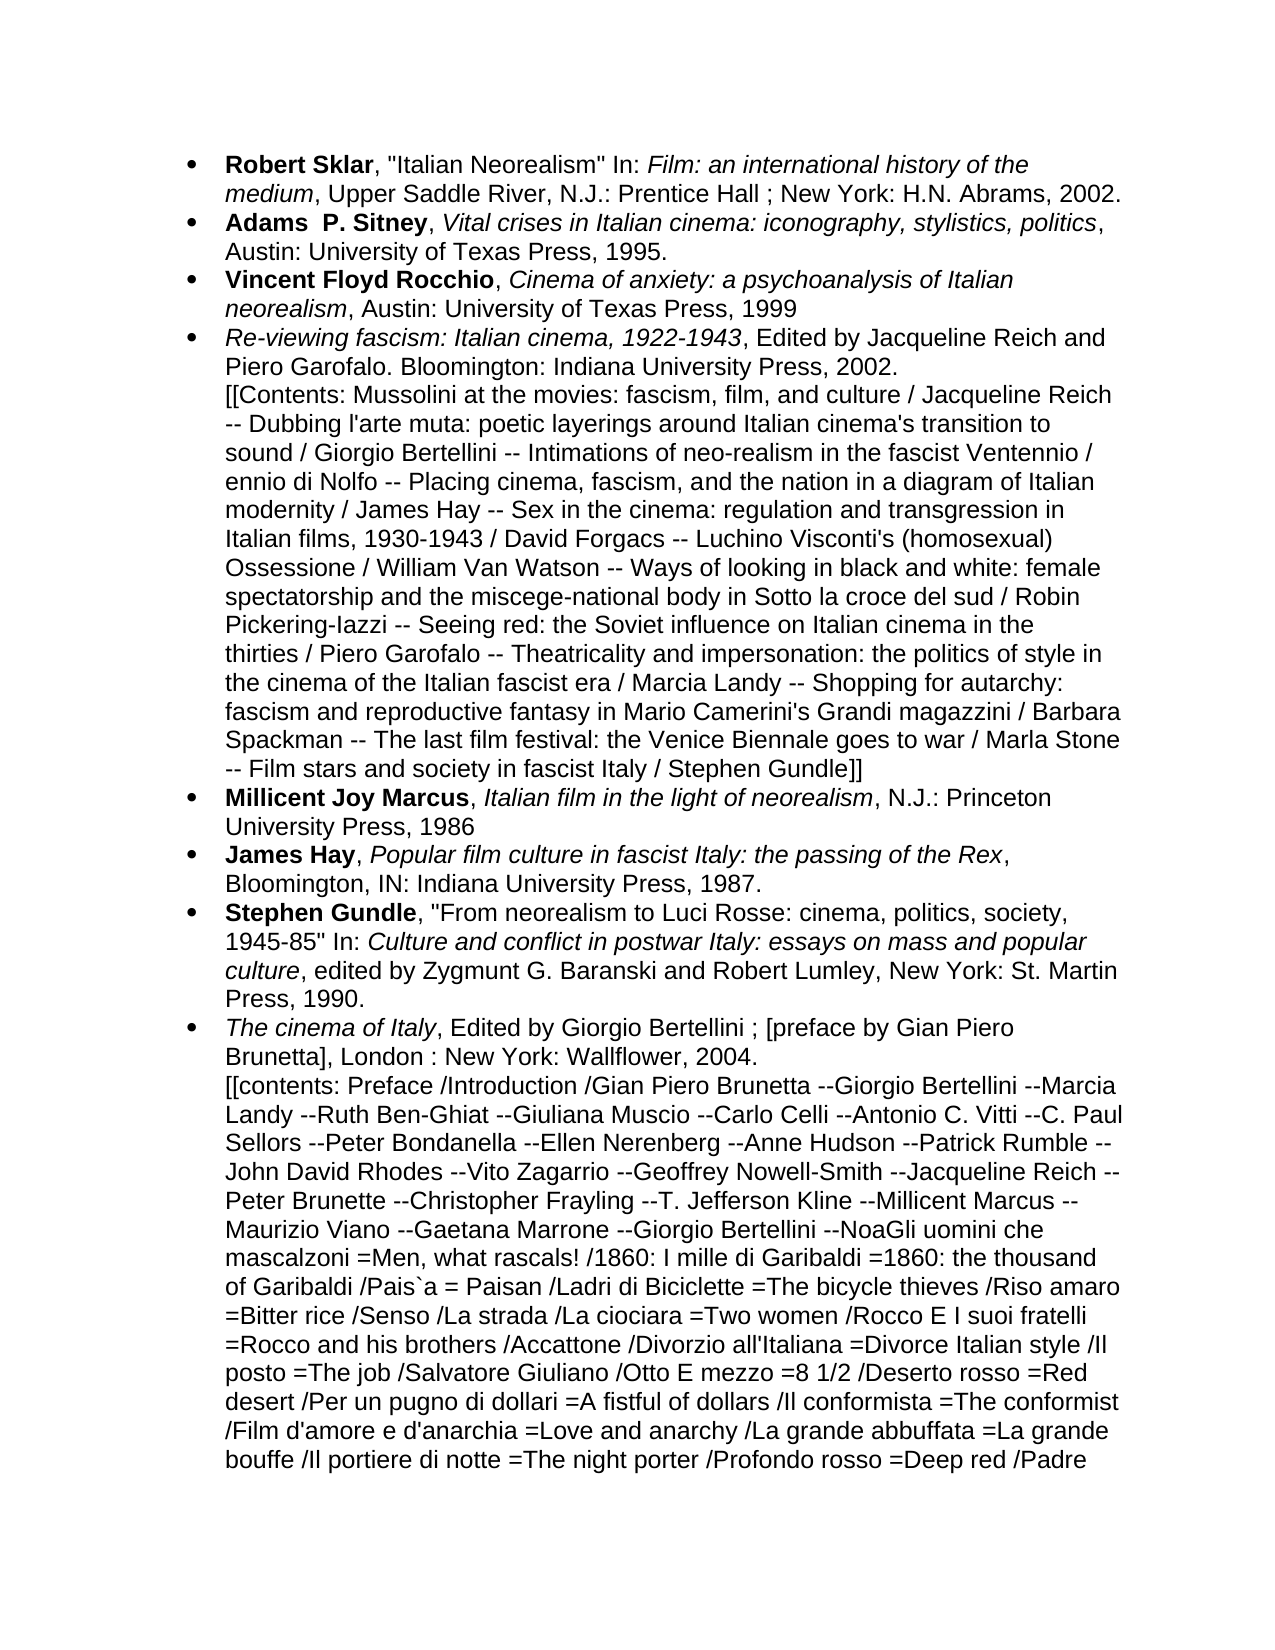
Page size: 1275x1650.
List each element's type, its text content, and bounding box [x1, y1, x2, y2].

list The cinema of Italy, Edited by Giorgio Bertellini ; [preface by Gian Piero Brunetta], : : Wallflower, 2004. [187, 1013, 1125, 1071]
text [[Contents: Mussolini at the movies: fascism, film, and culture / Jacqueline Reich -- Dubbing l'arte muta: poetic layerings around Italian cinema's transition to sound / Giorgio Bertellini -- Intimations of neo-realism in the fascist Ventennio / ennio di Nolfo -- Placing cinema, fascism, and the nation in a diagram of Italian modernity / James Hay -- Sex in the cinema: regulation and transgression in Italian films, 1930-1943 / David Forgacs -- Luchino Visconti's (homosexual) Ossessione / William Van Watson -- Ways of looking in black and white: female spectatorship and the miscege-national body in Sotto la croce del sud / Robin Pickering-Iazzi -- Seeing red: the Soviet influence on Italian cinema in the thirties / Piero Garofalo -- Theatricality and impersonation: the politics of style in the cinema of the Italian fascist era / Marcia Landy -- Shopping for autarchy: fascism and reproductive fantasy in Mario Camerini's Grandi magazzini / Barbara Spackman -- The last film festival: the Venice Biennale goes to war / Marla Stone -- Film stars and society in fascist Italy / Stephen Gundle]] [225, 380, 1125, 783]
list Stephen Gundle, "From neorealism to Luci Rosse: cinema, politics, society, 1945-85" In: Culture and conflict in postwar : essays on mass and popular culture, edited by Zygmunt G. Baranski and Robert Lumley, : St. Martin Press, 1990. [187, 898, 1125, 1013]
list James Hay, Popular film culture in fascist : the passing of the Rex, : Indiana University Press, 1987. [187, 841, 1125, 898]
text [225, 1071, 1125, 1473]
list Robert Sklar, "Italian Neorealism" In: Film: an international history of the medium, , : Prentice Hall ; : H.N. Abrams, 2002. [187, 150, 1125, 208]
list Adams P. Sitney, Vital crises in Italian cinema: iconography, stylistics, politics, : , 1995. [187, 208, 1125, 265]
list Vincent Floyd Rocchio, Cinema of anxiety: a psychoanalysis of Italian neorealism, Austin: University of Texas Press, 1999 [187, 265, 1125, 323]
list Re-viewing fascism: Italian cinema, 1922-1943, Edited by Jacqueline Reich and Piero Garofalo. : Press, 2002. [187, 323, 1125, 380]
list Millicent Joy Marcus, Italian film in the light of neorealism, N.J.: Princeton University Press, 1986 [187, 783, 1125, 841]
